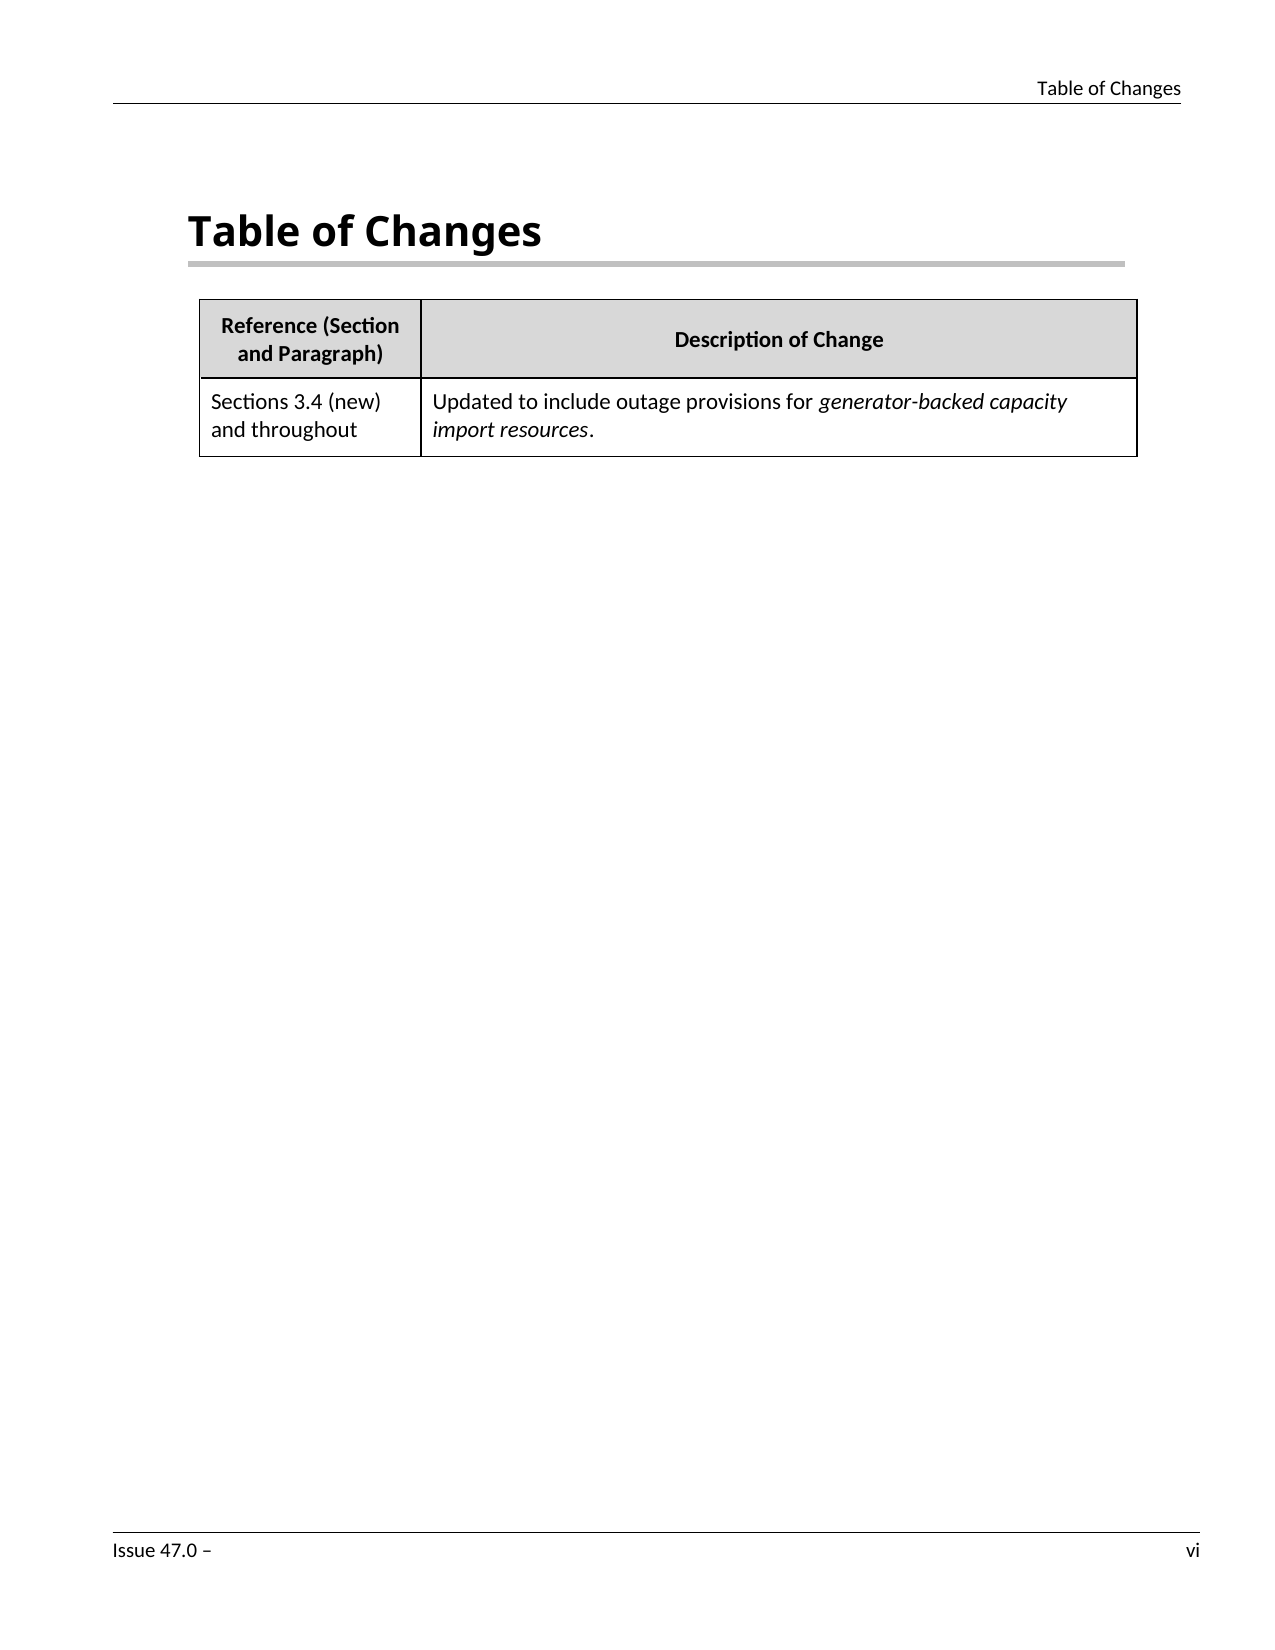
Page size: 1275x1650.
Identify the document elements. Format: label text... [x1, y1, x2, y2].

table_header Reference (Section and Paragraph) [200, 300, 420, 377]
text Table of Changes [187, 202, 1125, 267]
table_cell Updated to include outage provisions for generator-backed capacity import resources. [422, 379, 1136, 456]
table_header Description of Change [422, 300, 1136, 377]
table_cell Sections 3.4 (new) and throughout [200, 378, 420, 456]
